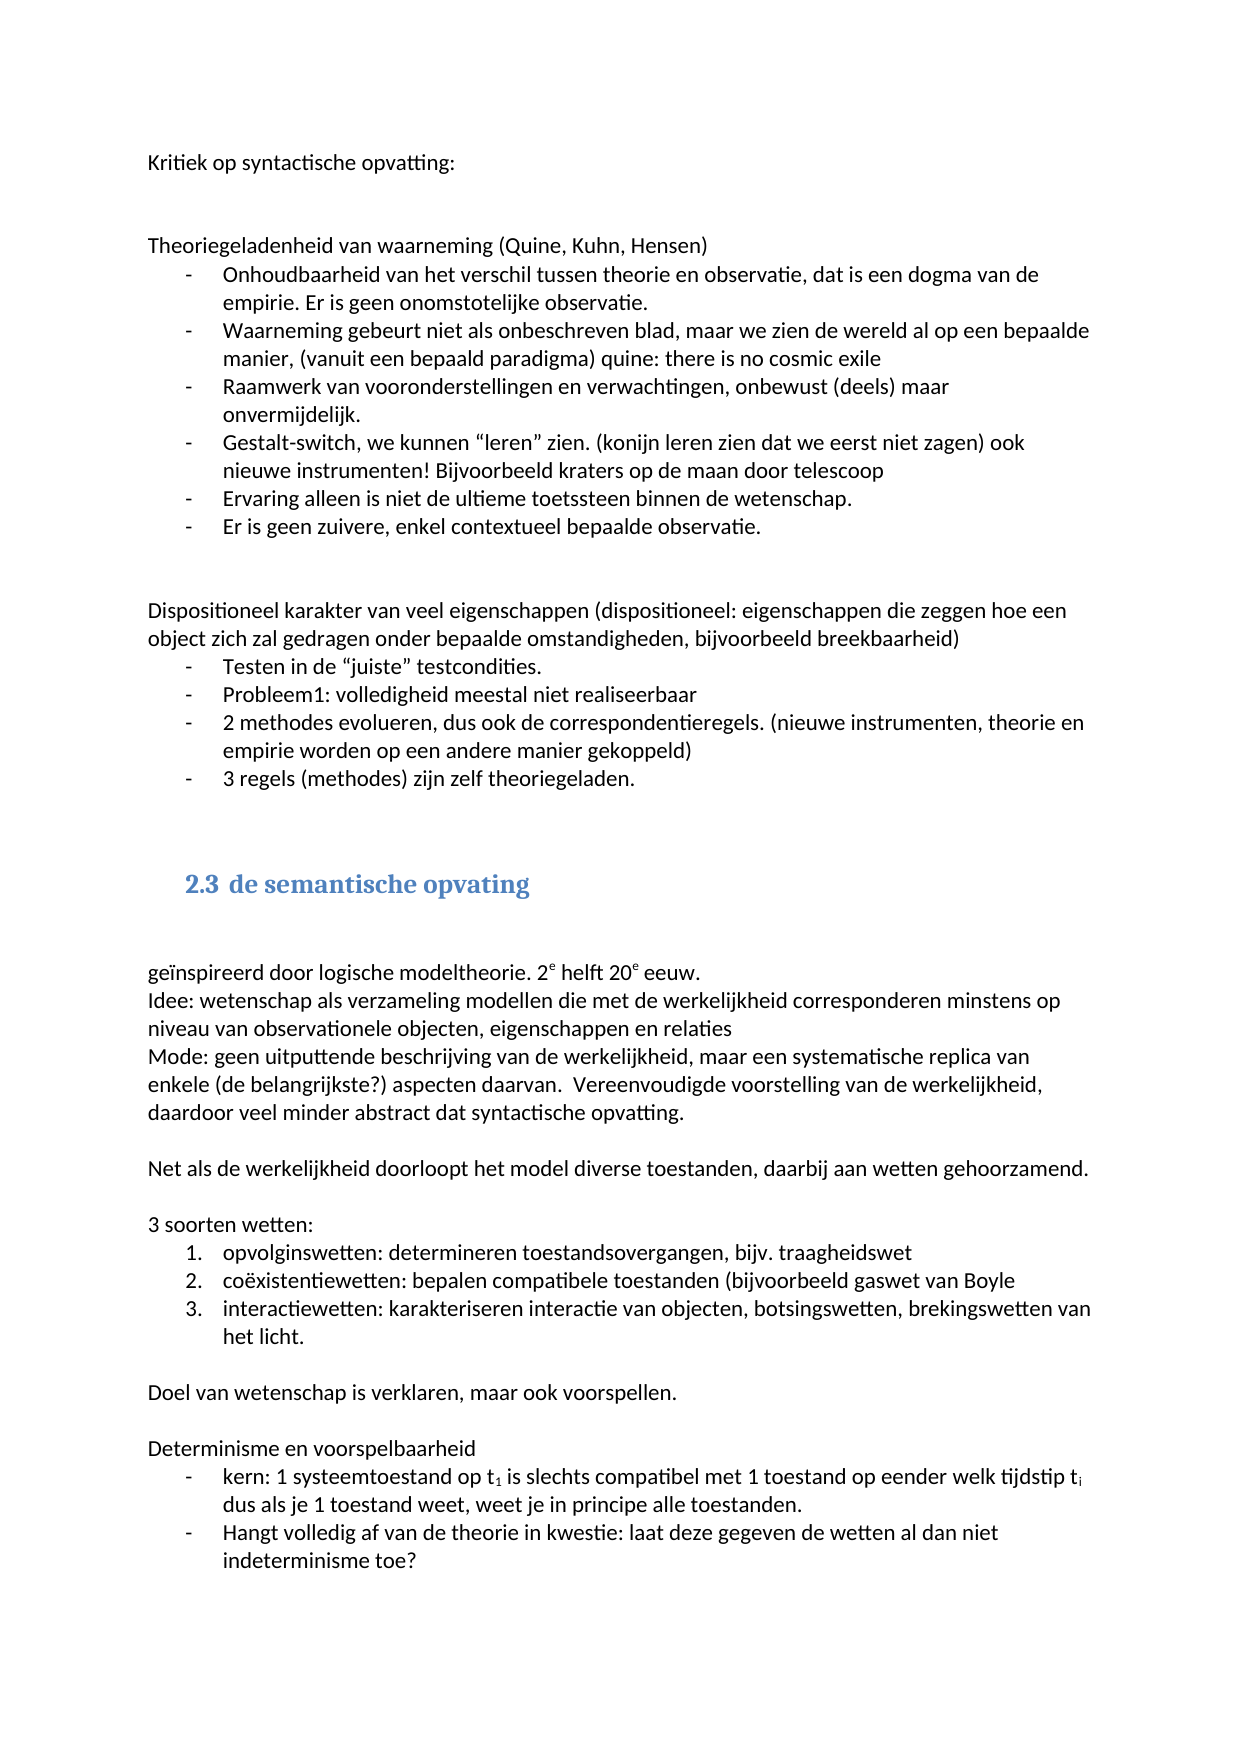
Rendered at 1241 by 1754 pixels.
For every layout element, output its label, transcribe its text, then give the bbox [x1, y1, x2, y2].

list Hangt volledig af van de theorie in kwestie: laat deze gegeven de wetten al dan niet indeterminisme toe? [185, 1518, 1093, 1574]
list Waarneming gebeurt niet als onbeschreven blad, maar we zien de wereld al op een bepaalde manier, (vanuit een bepaald paradigma) quine: there is no cosmic exile [185, 316, 1093, 372]
text Theoriegeladenheid van waarneming (Quine, Kuhn, Hensen) [148, 232, 1093, 260]
text Idee: wetenschap als verzameling modellen die met de werkelijkheid corresponderen minstens op niveau van observationele objecten, eigenschappen en relaties [148, 986, 1093, 1042]
list Raamwerk van vooronderstellingen en verwachtingen, onbewust (deels) maar onvermijdelijk. [185, 372, 1093, 428]
list Er is geen zuivere, enkel contextueel bepaalde observatie. [185, 512, 1093, 540]
text 3 soorten wetten: [148, 1210, 1093, 1238]
list 3 regels (methodes) zijn zelf theoriegeladen. [185, 764, 1093, 792]
text Kritiek op syntactische opvatting: [148, 148, 1093, 176]
text Doel van wetenschap is verklaren, maar ook voorspellen. [148, 1378, 1093, 1406]
list Ervaring alleen is niet de ultieme toetssteen binnen de wetenschap. [185, 484, 1093, 512]
list interactiewetten: karakteriseren interactie van objecten, botsingswetten, brekingswetten van het licht. [185, 1294, 1093, 1350]
list Onhoudbaarheid van het verschil tussen theorie en observatie, dat is een dogma van de empirie. Er is geen onomstotelijke observatie. [185, 260, 1093, 316]
list kern: 1 systeemtoestand op t1 is slechts compatibel met 1 toestand op eender welk tijdstip ti dus als je 1 toestand weet, weet je in principe alle toestanden. [185, 1462, 1093, 1518]
subtitle de semantische opvating [185, 869, 1093, 900]
list Testen in de “juiste” testcondities. [185, 652, 1093, 680]
text Mode: geen uitputtende beschrijving van de werkelijkheid, maar een systematische replica van enkele (de belangrijkste?) aspecten daarvan. Vereenvoudigde voorstelling van de werkelijkheid, daardoor veel minder abstract dat syntactische opvatting. [148, 1042, 1093, 1126]
text Determinisme en voorspelbaarheid [148, 1434, 1093, 1462]
list Probleem1: volledigheid meestal niet realiseerbaar [185, 680, 1093, 708]
text geïnspireerd door logische modeltheorie. 2e helft 20e eeuw. [148, 958, 1093, 986]
list 2 methodes evolueren, dus ook de correspondentieregels. (nieuwe instrumenten, theorie en empirie worden op een andere manier gekoppeld) [185, 708, 1093, 764]
text Dispositioneel karakter van veel eigenschappen (dispositioneel: eigenschappen die zeggen hoe een object zich zal gedragen onder bepaalde omstandigheden, bijvoorbeeld breekbaarheid) [148, 596, 1093, 652]
list Gestalt-switch, we kunnen “leren” zien. (konijn leren zien dat we eerst niet zagen) ook nieuwe instrumenten! Bijvoorbeeld kraters op de maan door telescoop [185, 428, 1093, 484]
list opvolginswetten: determineren toestandsovergangen, bijv. traagheidswet [185, 1238, 1093, 1266]
text Net als de werkelijkheid doorloopt het model diverse toestanden, daarbij aan wetten gehoorzamend. [148, 1154, 1093, 1182]
list coëxistentiewetten: bepalen compatibele toestanden (bijvoorbeeld gaswet van Boyle [185, 1266, 1093, 1294]
